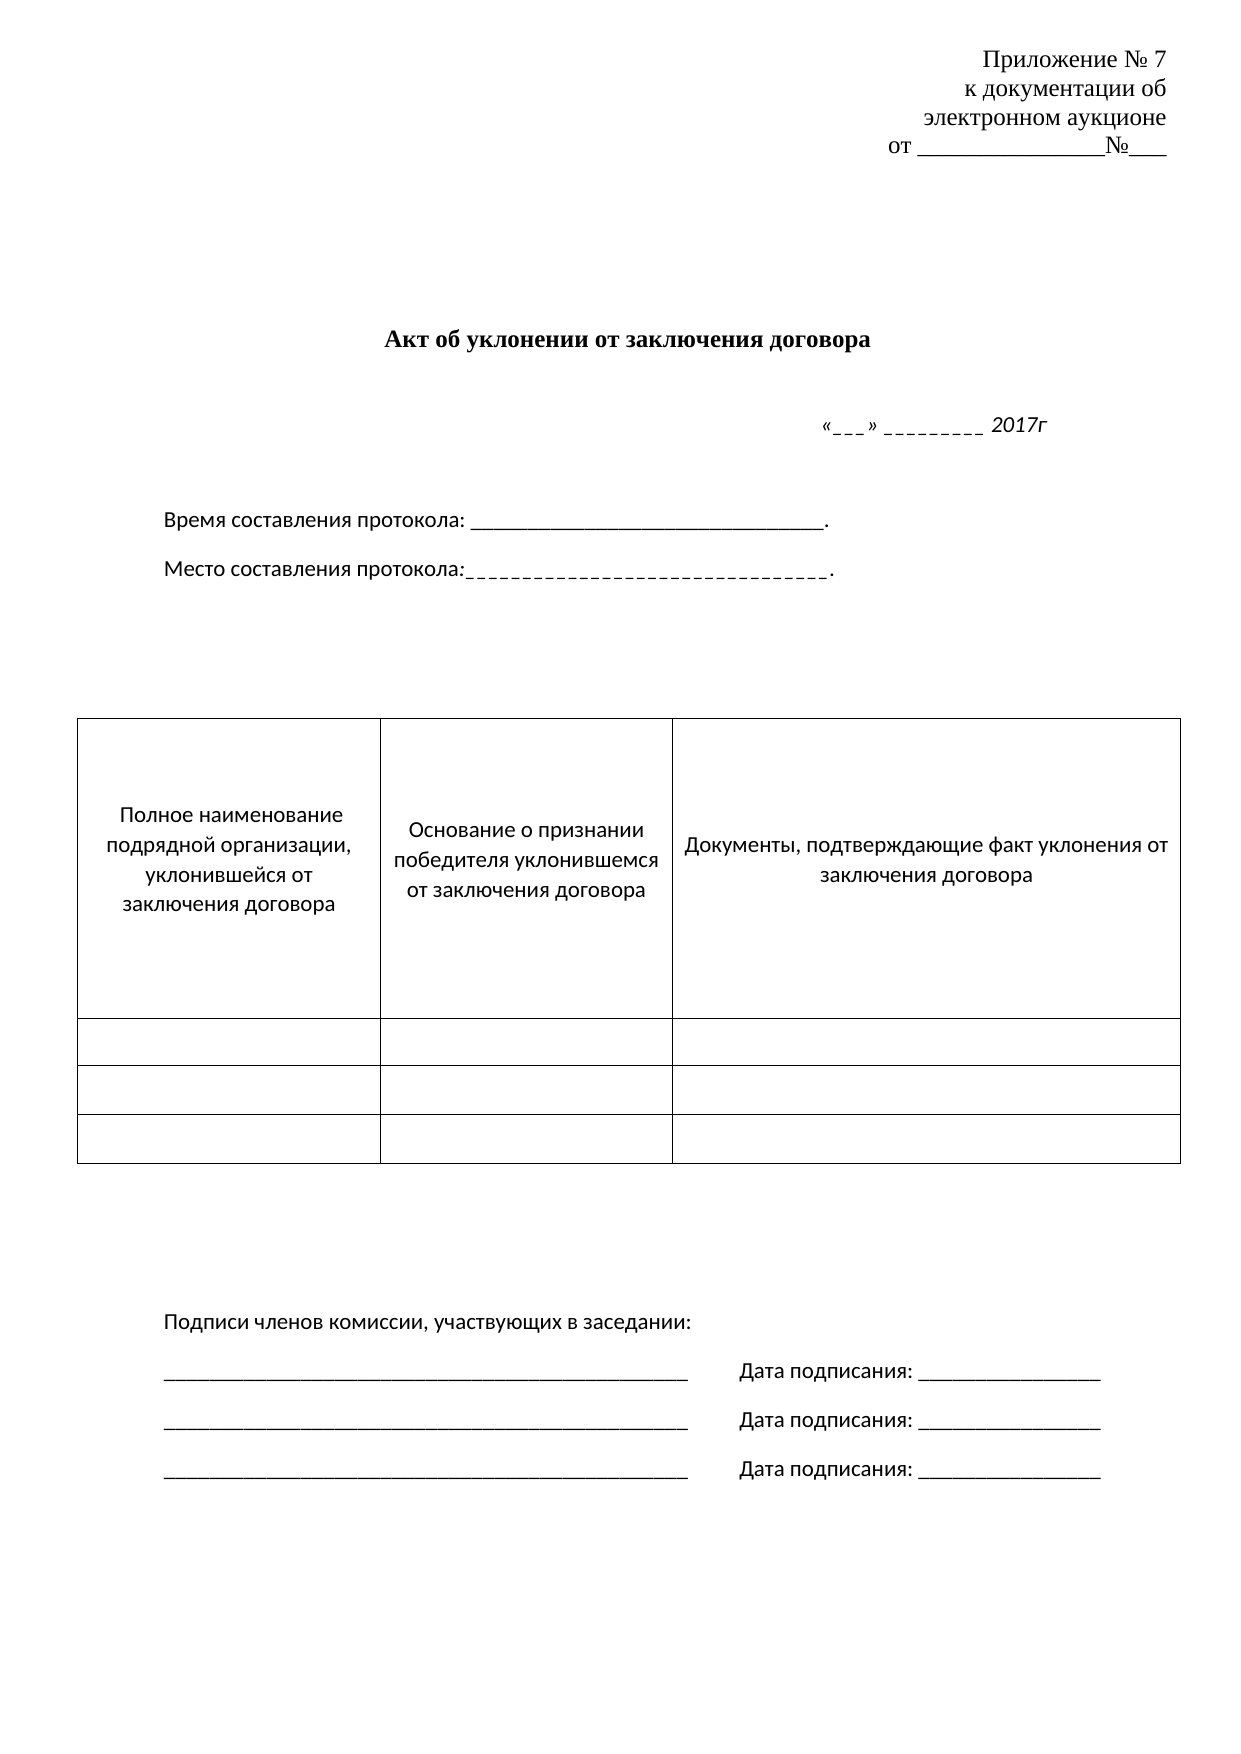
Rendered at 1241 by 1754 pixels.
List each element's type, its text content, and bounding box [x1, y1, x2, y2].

text ______________________________________________ Дата подписания: ________________ [164, 1454, 1159, 1482]
table_cell [78, 1115, 380, 1162]
table_cell [673, 1115, 1180, 1162]
table_cell [381, 1115, 672, 1162]
table_cell [381, 1066, 672, 1114]
table_header Документы, подтверждающие факт уклонения от заключения договора [673, 719, 1180, 1017]
text ______________________________________________ Дата подписания: ________________ [164, 1356, 1159, 1384]
table_cell [78, 1066, 380, 1114]
table_cell [673, 1066, 1180, 1114]
table_cell [78, 1019, 380, 1065]
table_header Основание о признании победителя уклонившемся от заключения договора [381, 719, 672, 1017]
table_cell [381, 1019, 672, 1065]
text «___» _________ 2017г [74, 410, 1157, 438]
list Приложение № 7 [89, 44, 1166, 73]
text Место составления протокола:________________________________. [164, 554, 1177, 582]
table_cell [673, 1019, 1180, 1065]
table_header Полное наименование подрядной организации, уклонившейся от заключения договора [78, 719, 380, 1017]
text Акт об уклонении от заключения договора [89, 324, 1166, 353]
text ______________________________________________ Дата подписания: ________________ [164, 1405, 1159, 1433]
text Время составления протокола: _______________________________. [164, 505, 1177, 533]
text Подписи членов комиссии, участвующих в заседании: [164, 1307, 1159, 1335]
text от _______________№___ [89, 131, 1166, 159]
list электронном аукционе [89, 102, 1166, 131]
list к документации об [89, 73, 1166, 102]
